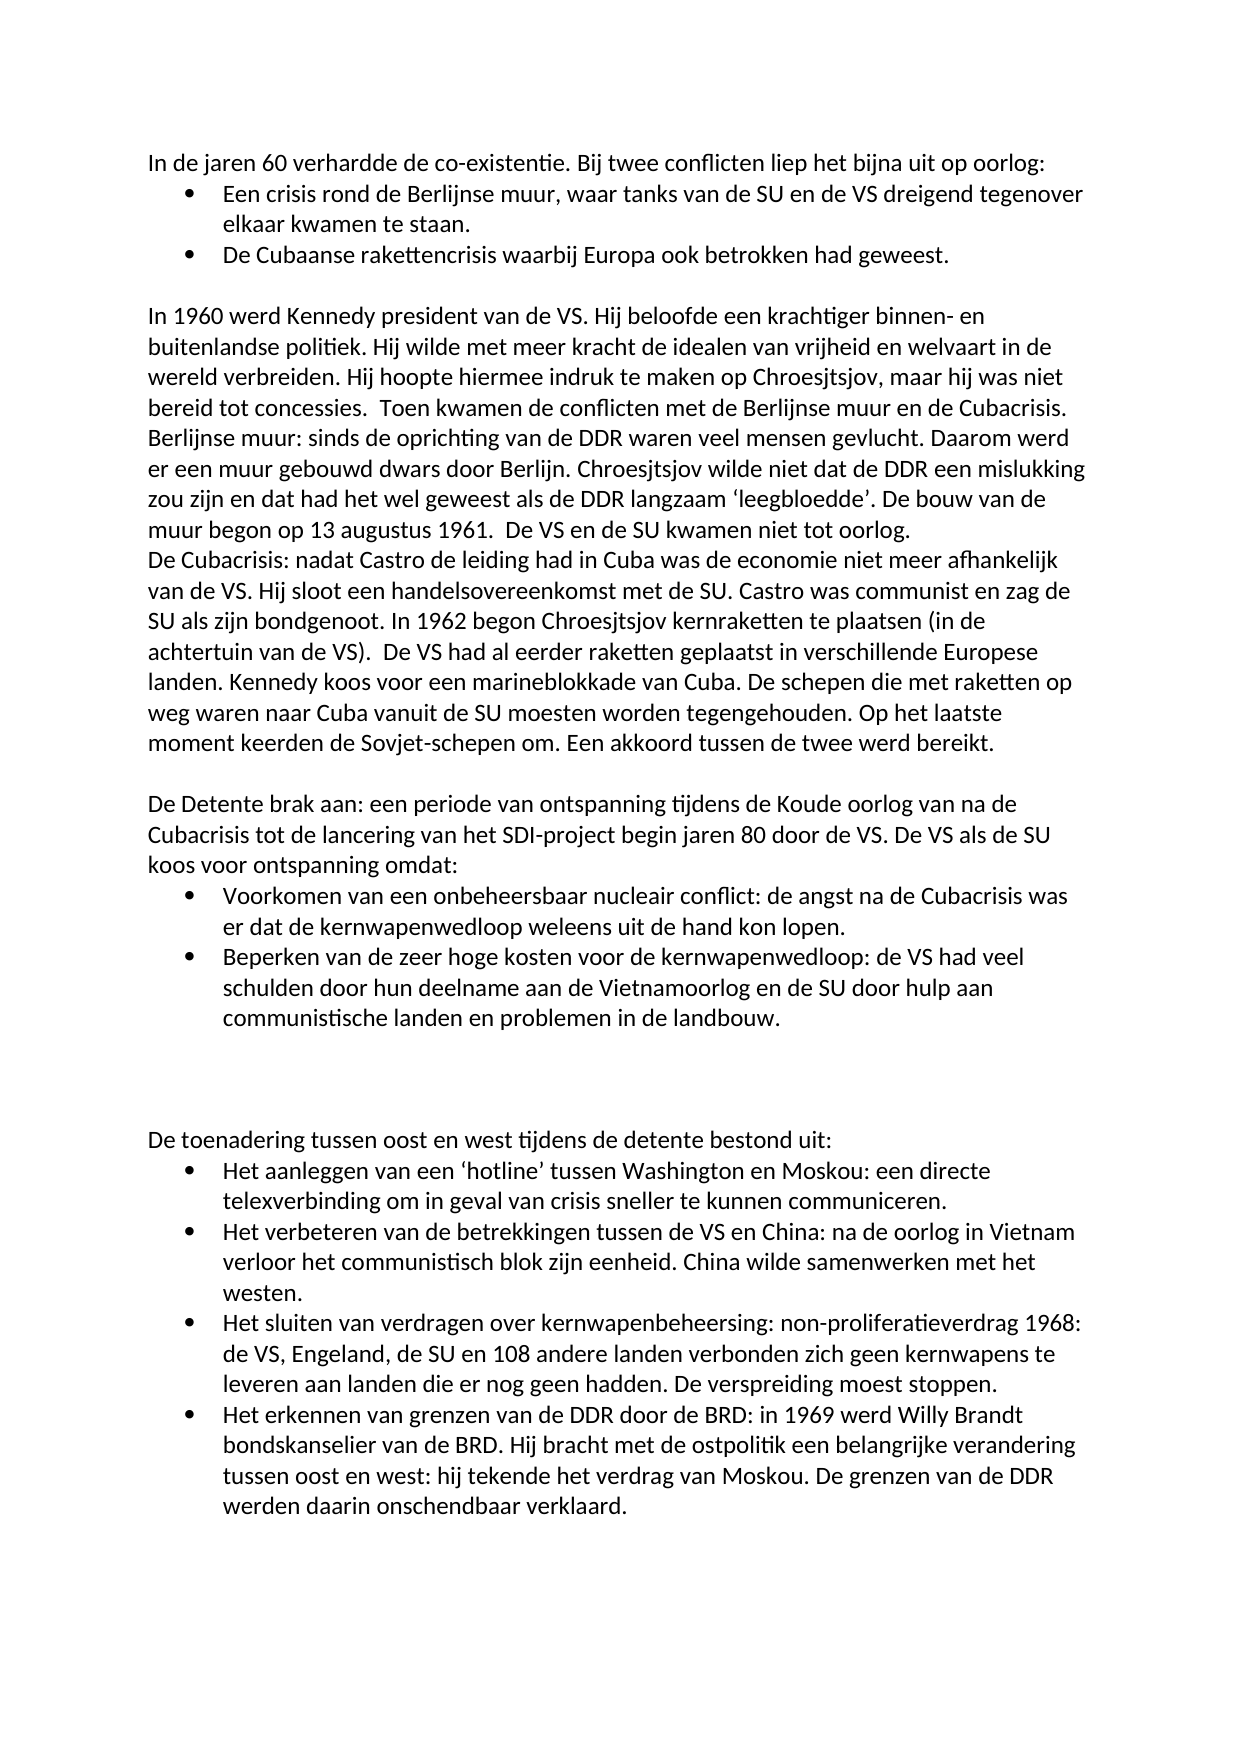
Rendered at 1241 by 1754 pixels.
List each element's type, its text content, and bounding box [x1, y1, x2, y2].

text De Cubacrisis: nadat Castro de leiding had in Cuba was de economie niet meer afhankelijk van de VS. Hij sloot een handelsovereenkomst met de SU. Castro was communist en zag de SU als zijn bondgenoot. In 1962 begon Chroesjtsjov kernraketten te plaatsen (in de achtertuin van de VS). De VS had al eerder raketten geplaatst in verschillende Europese landen. Kennedy koos voor een marineblokkade van Cuba. De schepen die met raketten op weg waren naar Cuba vanuit de SU moesten worden tegengehouden. Op het laatste moment keerden de Sovjet-schepen om. Een akkoord tussen de twee werd bereikt. [148, 544, 1093, 758]
text In de jaren 60 verhardde de co-existentie. Bij twee conflicten liep het bijna uit op oorlog: [148, 148, 1093, 178]
text De toenadering tussen oost en west tijdens de detente bestond uit: [148, 1124, 1093, 1155]
list Het sluiten van verdragen over kernwapenbeheersing: non-proliferatieverdrag 1968: de VS, Engeland, de SU en 108 andere landen verbonden zich geen kernwapens te leveren aan landen die er nog geen hadden. De verspreiding moest stoppen. [185, 1307, 1093, 1399]
text De Detente brak aan: een periode van ontspanning tijdens de Koude oorlog van na de Cubacrisis tot de lancering van het SDI-project begin jaren 80 door de VS. De VS als de SU koos voor ontspanning omdat: [148, 788, 1093, 880]
list Het aanleggen van een ‘hotline’ tussen Washington en Moskou: een directe telexverbinding om in geval van crisis sneller te kunnen communiceren. [185, 1155, 1093, 1216]
list Voorkomen van een onbeheersbaar nucleair conflict: de angst na de Cubacrisis was er dat de kernwapenwedloop weleens uit de hand kon lopen. [185, 880, 1093, 941]
text In 1960 werd Kennedy president van de VS. Hij beloofde een krachtiger binnen- en buitenlandse politiek. Hij wilde met meer kracht de idealen van vrijheid en welvaart in de wereld verbreiden. Hij hoopte hiermee indruk te maken op Chroesjtsjov, maar hij was niet bereid tot concessies. Toen kwamen de conflicten met de Berlijnse muur en de Cubacrisis. [148, 300, 1093, 422]
list De Cubaanse rakettencrisis waarbij Europa ook betrokken had geweest. [185, 239, 1093, 270]
list Een crisis rond de Berlijnse muur, waar tanks van de SU en de VS dreigend tegenover elkaar kwamen te staan. [185, 178, 1093, 239]
list Het verbeteren van de betrekkingen tussen de VS en China: na de oorlog in Vietnam verloor het communistisch blok zijn eenheid. China wilde samenwerken met het westen. [185, 1216, 1093, 1307]
list Beperken van de zeer hoge kosten voor de kernwapenwedloop: de VS had veel schulden door hun deelname aan de Vietnamoorlog en de SU door hulp aan communistische landen en problemen in de landbouw. [185, 941, 1093, 1033]
list Het erkennen van grenzen van de DDR door de BRD: in 1969 werd Willy Brandt bondskanselier van de BRD. Hij bracht met de ostpolitik een belangrijke verandering tussen oost en west: hij tekende het verdrag van Moskou. De grenzen van de DDR werden daarin onschendbaar verklaard. [185, 1399, 1093, 1521]
text Berlijnse muur: sinds de oprichting van de DDR waren veel mensen gevlucht. Daarom werd er een muur gebouwd dwars door Berlijn. Chroesjtsjov wilde niet dat de DDR een mislukking zou zijn en dat had het wel geweest als de DDR langzaam ‘leegbloedde’. De bouw van de muur begon op 13 augustus 1961. De VS en de SU kwamen niet tot oorlog. [148, 422, 1093, 544]
